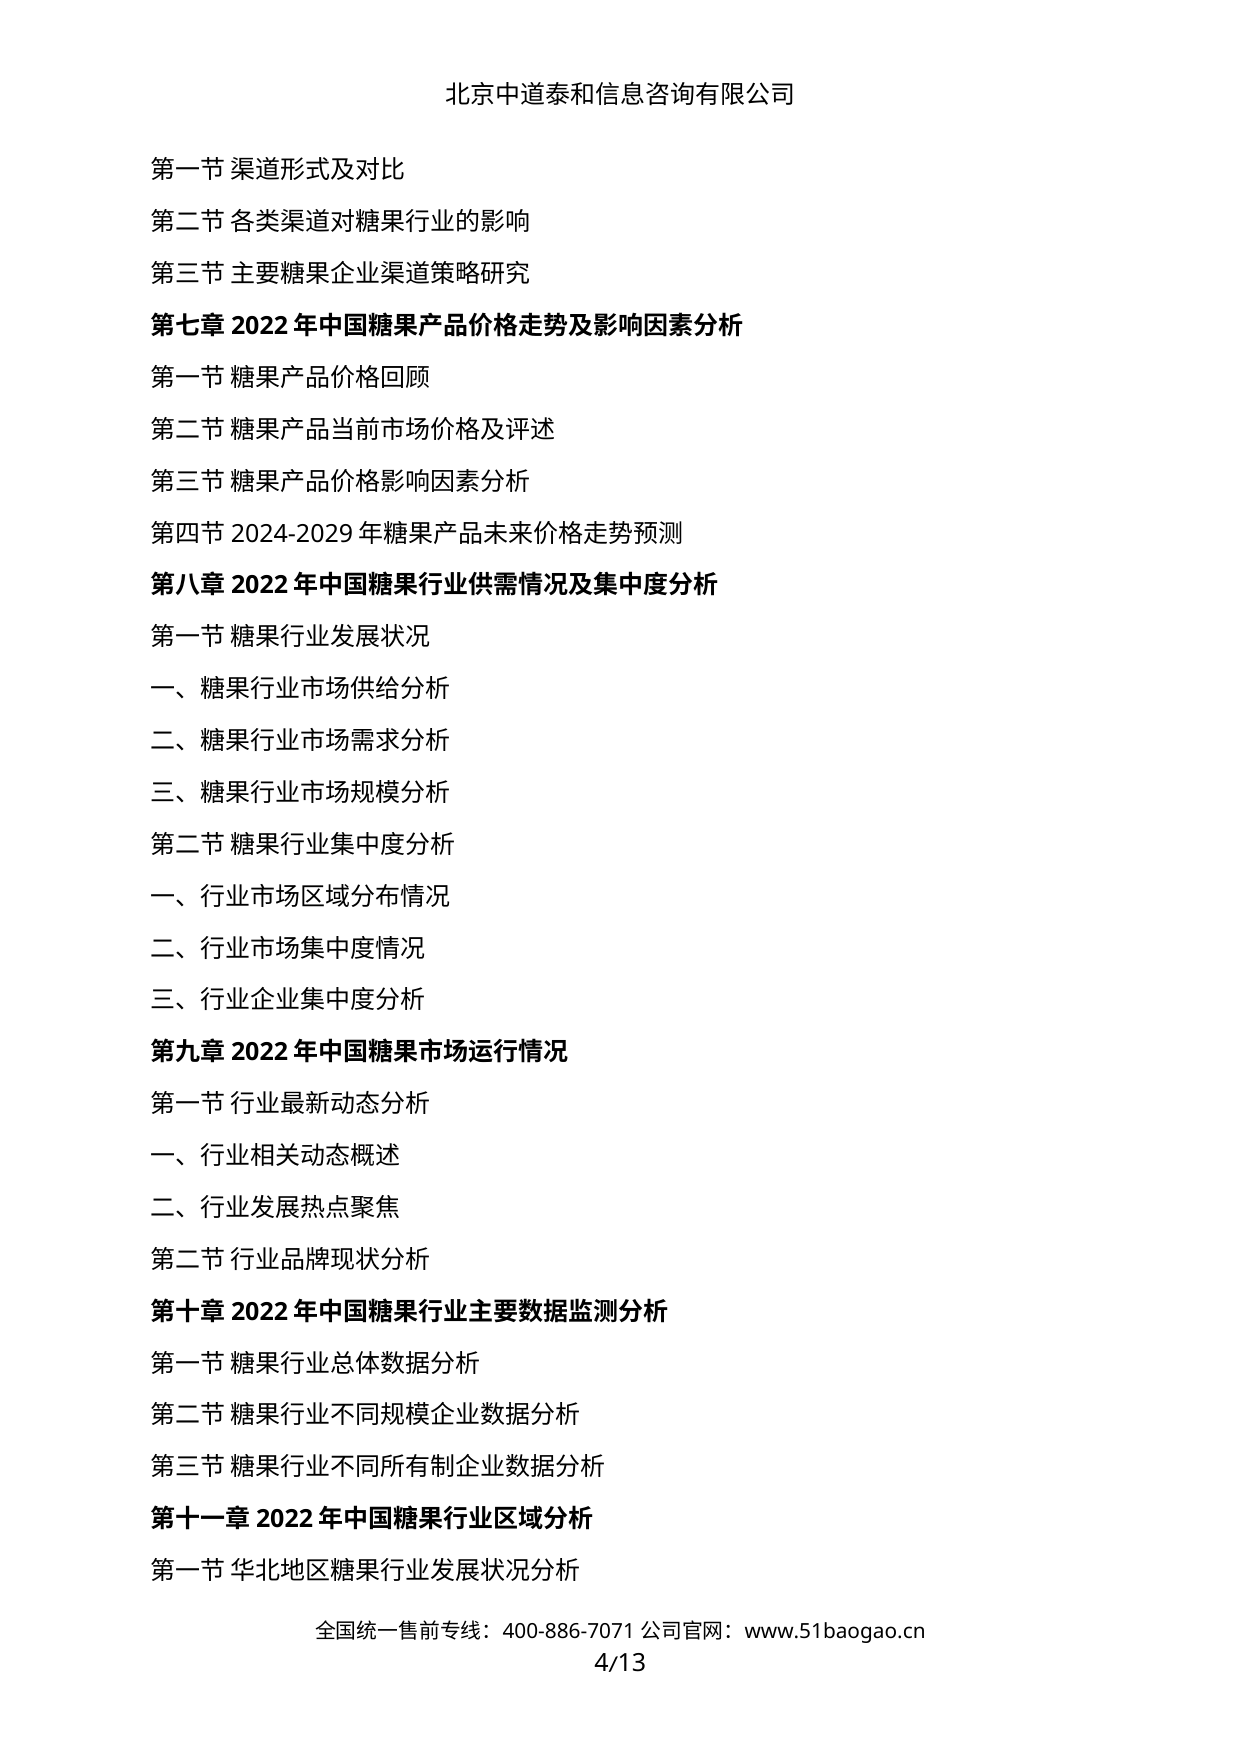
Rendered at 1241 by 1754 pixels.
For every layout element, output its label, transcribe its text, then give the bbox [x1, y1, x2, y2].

text 一、行业市场区域分布情况 [150, 876, 1090, 912]
text 二、行业市场集中度情况 [150, 928, 1090, 964]
text 第一节 糖果产品价格回顾 [150, 357, 1090, 394]
text 第八章 2022年中国糖果行业供需情况及集中度分析 [150, 565, 1090, 601]
text 一、糖果行业市场供给分析 [150, 669, 1090, 705]
text 第七章 2022年中国糖果产品价格走势及影响因素分析 [150, 306, 1090, 342]
text 二、糖果行业市场需求分析 [150, 721, 1090, 757]
text 第一节 行业最新动态分析 [150, 1084, 1090, 1120]
text 三、糖果行业市场规模分析 [150, 772, 1090, 809]
text 第二节 糖果行业不同规模企业数据分析 [150, 1395, 1090, 1431]
text 第一节 渠道形式及对比 [150, 150, 1090, 186]
text 第二节 糖果产品当前市场价格及评述 [150, 409, 1090, 446]
text 第十章 2022年中国糖果行业主要数据监测分析 [150, 1291, 1090, 1327]
text 第九章 2022年中国糖果市场运行情况 [150, 1032, 1090, 1068]
text 第二节 糖果行业集中度分析 [150, 824, 1090, 861]
text 第三节 糖果产品价格影响因素分析 [150, 461, 1090, 497]
text 第一节 华北地区糖果行业发展状况分析 [150, 1551, 1090, 1587]
text 第三节 糖果行业不同所有制企业数据分析 [150, 1447, 1090, 1483]
text 第三节 主要糖果企业渠道策略研究 [150, 254, 1090, 290]
text 第二节 行业品牌现状分析 [150, 1239, 1090, 1276]
text 第二节 各类渠道对糖果行业的影响 [150, 202, 1090, 238]
text 三、行业企业集中度分析 [150, 980, 1090, 1016]
text 二、行业发展热点聚焦 [150, 1187, 1090, 1224]
text 一、行业相关动态概述 [150, 1136, 1090, 1172]
text 第一节 糖果行业发展状况 [150, 617, 1090, 653]
text 第一节 糖果行业总体数据分析 [150, 1343, 1090, 1379]
text 第四节 2024-2029年糖果产品未来价格走势预测 [150, 513, 1090, 549]
text 第十一章 2022年中国糖果行业区域分析 [150, 1499, 1090, 1535]
